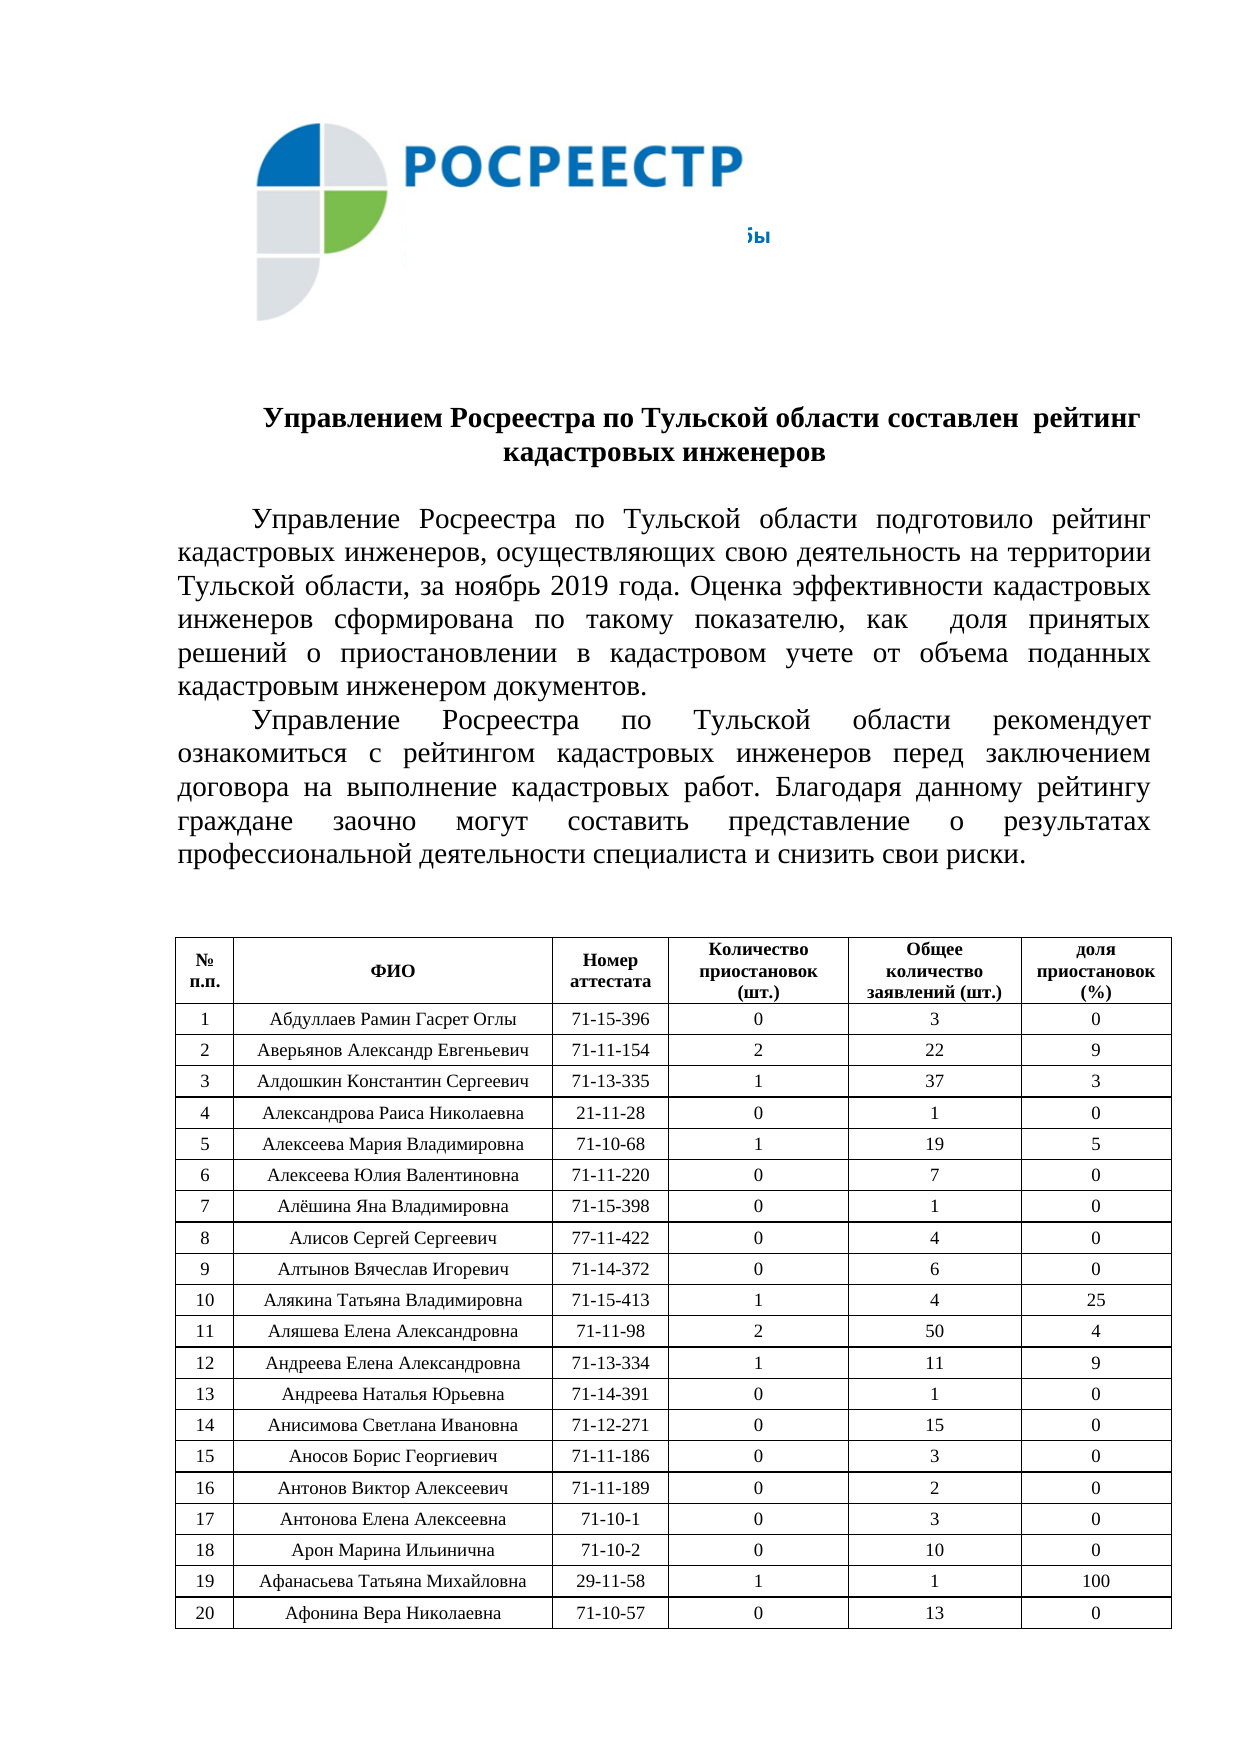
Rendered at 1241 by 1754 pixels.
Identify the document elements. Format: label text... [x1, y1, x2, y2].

table_cell 71-14-372 [553, 1254, 668, 1284]
table_cell Аляшева Елена Александровна [234, 1316, 552, 1346]
table_cell 19 [849, 1129, 1021, 1159]
table_cell Афанасьева Татьяна Михайловна [234, 1566, 552, 1596]
table_cell 18 [176, 1535, 233, 1565]
table_cell Аносов Борис Георгиевич [234, 1441, 552, 1471]
table_cell 1 [849, 1379, 1021, 1409]
table_cell 10 [849, 1535, 1021, 1565]
table_cell 20 [176, 1598, 233, 1628]
table_cell 0 [669, 1254, 848, 1284]
table_cell 8 [176, 1223, 233, 1253]
table_cell 15 [849, 1410, 1021, 1440]
table_cell Алдошкин Константин Сергеевич [234, 1066, 552, 1096]
table_cell 0 [1022, 1098, 1171, 1128]
table_cell 3 [176, 1066, 233, 1096]
table_cell 71-11-154 [553, 1035, 668, 1065]
table_cell Андреева Наталья Юрьевна [234, 1379, 552, 1409]
table_cell 6 [849, 1254, 1021, 1284]
table_cell 0 [669, 1191, 848, 1221]
table_cell 0 [1022, 1254, 1171, 1284]
table_cell Алёшина Яна Владимировна [234, 1191, 552, 1221]
table_cell Арон Марина Ильинична [234, 1535, 552, 1565]
table_cell 71-15-396 [553, 1004, 668, 1034]
table_cell Антонова Елена Алексеевна [234, 1504, 552, 1534]
table_cell 1 [669, 1285, 848, 1315]
table_cell 0 [1022, 1410, 1171, 1440]
text Управление Росреестра по Тульской области подготовило рейтинг кадастровых инженеров, осуществляющих свою деятельность на территории Тульской области, за ноябрь 2019 года. Оценка эффективности кадастровых инженеров сформирована по такому показателю, как доля принятых решений о приостановлении в кадастровом учете от объема поданных кадастровым инженером документов. [177, 501, 1152, 702]
table_cell 12 [176, 1348, 233, 1378]
table_cell 7 [849, 1160, 1021, 1190]
table_cell 2 [669, 1035, 848, 1065]
table_cell 1 [849, 1191, 1021, 1221]
text Управлением Росреестра по Тульской области составлен рейтинг кадастровых инженеров [177, 400, 1152, 467]
table_cell 1 [669, 1348, 848, 1378]
table_cell 15 [176, 1441, 233, 1471]
table_cell 4 [849, 1223, 1021, 1253]
table_cell 0 [1022, 1004, 1171, 1034]
table_cell 71-11-189 [553, 1473, 668, 1503]
table_cell 5 [1022, 1129, 1171, 1159]
table_cell Афонина Вера Николаевна [234, 1598, 552, 1628]
table_cell 71-13-334 [553, 1348, 668, 1378]
table_cell 2 [669, 1316, 848, 1346]
picture [251, 118, 748, 334]
table_cell 3 [849, 1441, 1021, 1471]
table_cell 71-11-98 [553, 1316, 668, 1346]
table_cell 2 [849, 1473, 1021, 1503]
table_cell 2 [176, 1035, 233, 1065]
table_header № п.п. [176, 938, 233, 1003]
table_cell 9 [1022, 1348, 1171, 1378]
table_cell Алякина Татьяна Владимировна [234, 1285, 552, 1315]
table_cell 71-10-57 [553, 1598, 668, 1628]
table_cell 0 [669, 1410, 848, 1440]
table_header Количество приостановок (шт.) [669, 938, 848, 1003]
table_cell 1 [669, 1566, 848, 1596]
table_cell 0 [1022, 1598, 1171, 1628]
table_cell 71-15-398 [553, 1191, 668, 1221]
table_cell 71-11-220 [553, 1160, 668, 1190]
table_cell 0 [1022, 1223, 1171, 1253]
table_cell 71-12-271 [553, 1410, 668, 1440]
table_cell 0 [1022, 1441, 1171, 1471]
table_cell 71-14-391 [553, 1379, 668, 1409]
table_cell Анисимова Светлана Ивановна [234, 1410, 552, 1440]
table_cell 7 [176, 1191, 233, 1221]
table_cell 0 [669, 1379, 848, 1409]
table_cell Алексеева Юлия Валентиновна [234, 1160, 552, 1190]
table_cell 0 [669, 1504, 848, 1534]
table_cell Алтынов Вячеслав Игоревич [234, 1254, 552, 1284]
table_cell Абдуллаев Рамин Гасрет Оглы [234, 1004, 552, 1034]
table_cell 3 [849, 1004, 1021, 1034]
table_cell 77-11-422 [553, 1223, 668, 1253]
table_cell 0 [669, 1004, 848, 1034]
table_cell Андреева Елена Александровна [234, 1348, 552, 1378]
table_cell Александрова Раиса Николаевна [234, 1098, 552, 1128]
table_cell 9 [176, 1254, 233, 1284]
table_cell 13 [176, 1379, 233, 1409]
table_cell 25 [1022, 1285, 1171, 1315]
table_cell 0 [1022, 1535, 1171, 1565]
text Управление Росреестра по Тульской области рекомендует ознакомиться с рейтингом кадастровых инженеров перед заключением договора на выполнение кадастровых работ. Благодаря данному рейтингу граждане заочно могут составить представление о результатах профессиональной деятельности специалиста и снизить свои риски. [177, 702, 1152, 870]
table_cell Аверьянов Александр Евгеньевич [234, 1035, 552, 1065]
table_cell 4 [849, 1285, 1021, 1315]
table_cell 71-13-335 [553, 1066, 668, 1096]
table_cell Алексеева Мария Владимировна [234, 1129, 552, 1159]
table_cell 0 [1022, 1504, 1171, 1534]
table_cell 37 [849, 1066, 1021, 1096]
table_cell 17 [176, 1504, 233, 1534]
table_cell 29-11-58 [553, 1566, 668, 1596]
table_cell 4 [1022, 1316, 1171, 1346]
table_cell 50 [849, 1316, 1021, 1346]
table_cell 21-11-28 [553, 1098, 668, 1128]
table_cell 0 [1022, 1473, 1171, 1503]
table_cell 0 [669, 1098, 848, 1128]
table_cell 6 [176, 1160, 233, 1190]
table_cell 1 [669, 1066, 848, 1096]
table_cell 11 [849, 1348, 1021, 1378]
table_cell 71-11-186 [553, 1441, 668, 1471]
table_cell 0 [669, 1223, 848, 1253]
table_cell 1 [669, 1129, 848, 1159]
table_cell 19 [176, 1566, 233, 1596]
table_cell 1 [849, 1566, 1021, 1596]
table_cell 71-15-413 [553, 1285, 668, 1315]
table_cell Антонов Виктор Алексеевич [234, 1473, 552, 1503]
table_cell 0 [1022, 1191, 1171, 1221]
table_header ФИО [234, 938, 552, 1003]
table_cell 0 [669, 1441, 848, 1471]
table_cell 22 [849, 1035, 1021, 1065]
table_cell 1 [176, 1004, 233, 1034]
table_cell 71-10-68 [553, 1129, 668, 1159]
table_cell 11 [176, 1316, 233, 1346]
table_cell 3 [1022, 1066, 1171, 1096]
table_cell 0 [669, 1160, 848, 1190]
table_cell 16 [176, 1473, 233, 1503]
table_cell 100 [1022, 1566, 1171, 1596]
table_cell 0 [1022, 1160, 1171, 1190]
table_cell 14 [176, 1410, 233, 1440]
table_cell 9 [1022, 1035, 1171, 1065]
table_cell 5 [176, 1129, 233, 1159]
table_cell 71-10-2 [553, 1535, 668, 1565]
table_cell 0 [669, 1598, 848, 1628]
table_cell 0 [669, 1473, 848, 1503]
table_header доля приостановок (%) [1022, 938, 1171, 1003]
table_cell 1 [849, 1098, 1021, 1128]
table_header Общее количество заявлений (шт.) [849, 938, 1021, 1003]
table_header Номер аттестата [553, 938, 668, 1003]
table_cell 0 [669, 1535, 848, 1565]
table_cell 0 [1022, 1379, 1171, 1409]
table_cell 13 [849, 1598, 1021, 1628]
table_cell 3 [849, 1504, 1021, 1534]
table_cell 71-10-1 [553, 1504, 668, 1534]
table_cell Алисов Сергей Сергеевич [234, 1223, 552, 1253]
table_cell 10 [176, 1285, 233, 1315]
table_cell 4 [176, 1098, 233, 1128]
